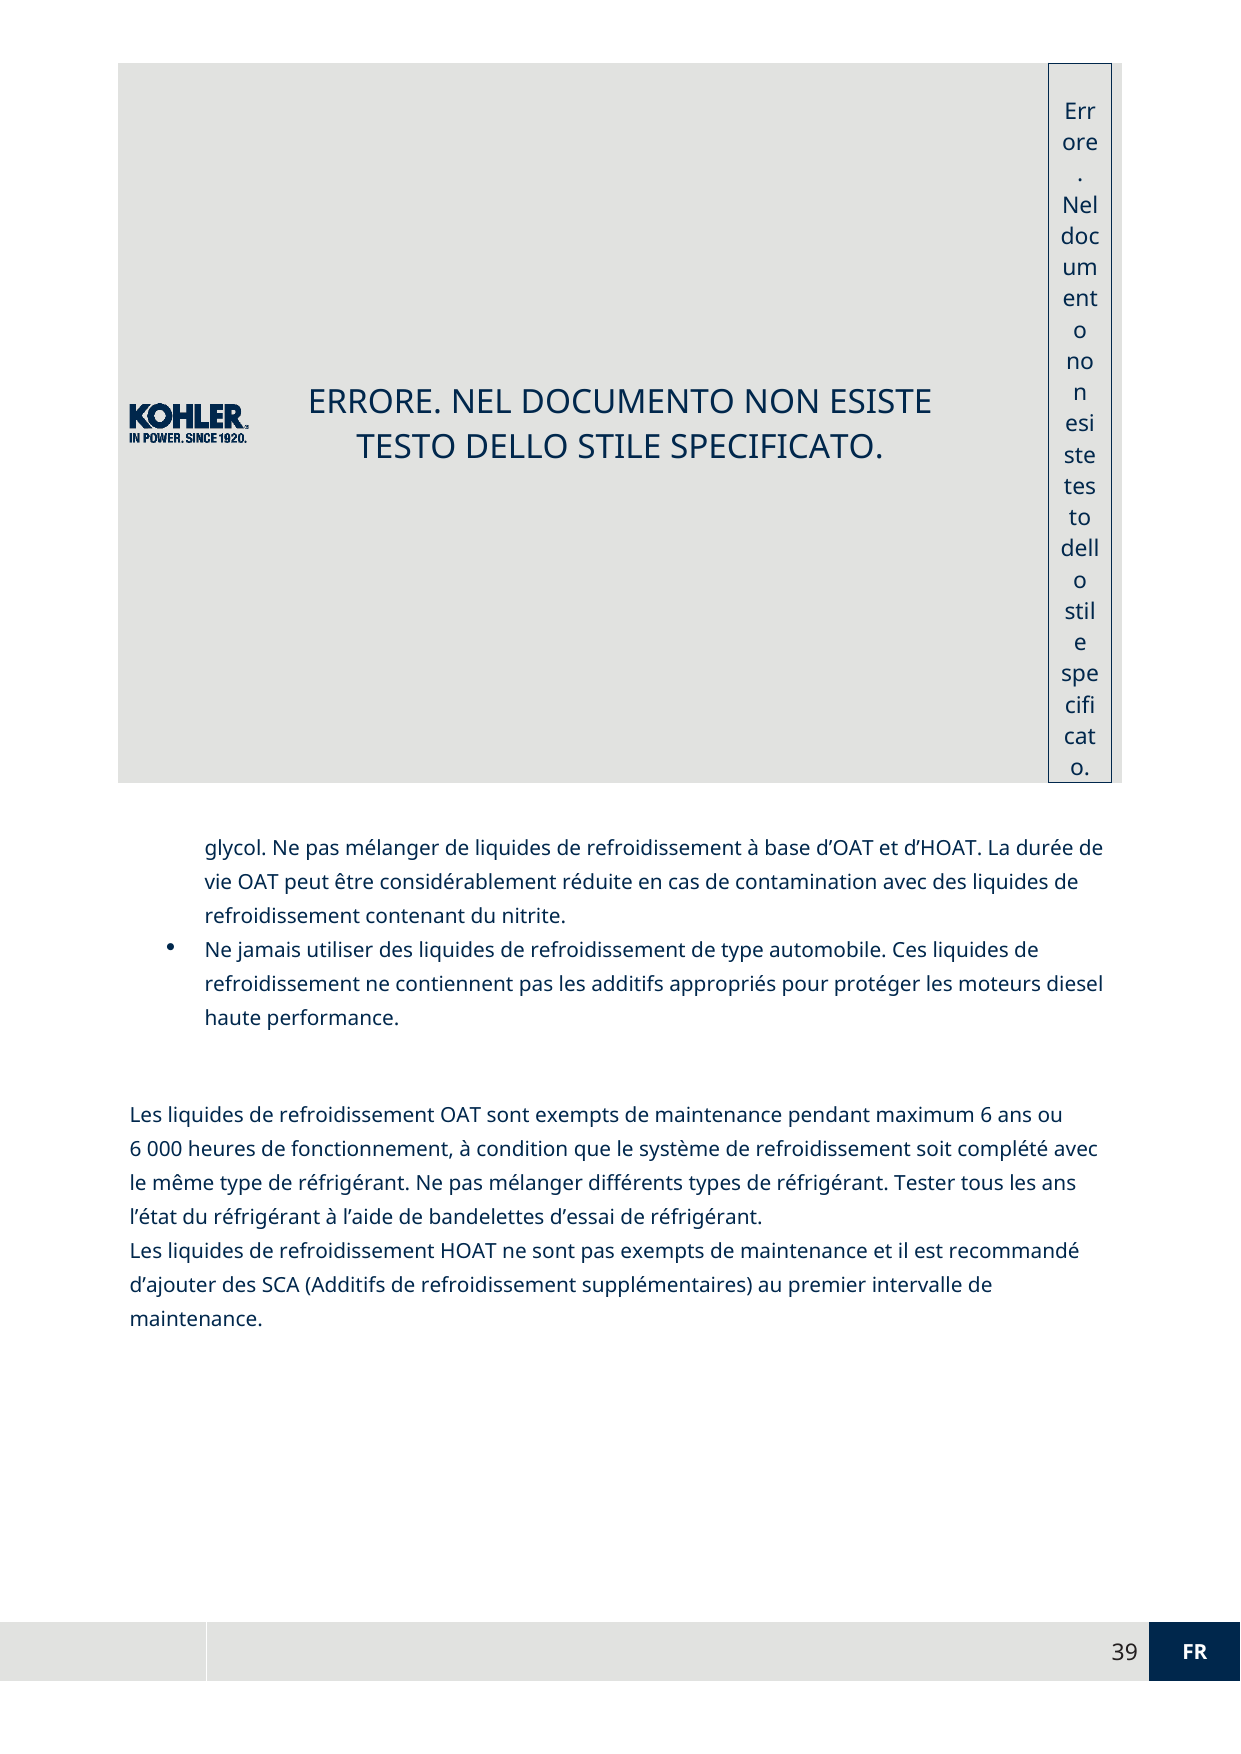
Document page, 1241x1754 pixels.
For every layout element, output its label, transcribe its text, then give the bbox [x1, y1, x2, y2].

picture [129, 403, 249, 443]
table_header Un mélange de 50 % d’eau déminéralisée et de 50 % d’éthylène glycol à faible teneur en silicate doit être utilisé pour le liquide de refroidissement. Utiliser un réfrigérant Longue Durée ou OAT à Durée de vie prolongée exempt de : silicates, phosphates, borates, nitrites et amines. Le réfrigérant moteur suivant à base d’éthylène-glycol peut être utilisé pour tous les modèles de la gamme de moteurs KDI : OAT (à base d’acide organique) Faible teneur en silicates : ASTM D-3306 D-6210 HOAT (à base d’acide organique hybride) Faible teneur en silicates : ASTM D-3306 D-6210 Les liquides de refroidissement suivants en formule concentrée doivent être mélangés avec de l’eau distillée, déionisée ou déminéralisée. Une formule pré-mélangée (40-60 % ou 50-50 %) peut être utilisée directement le cas échéant. Important Ne pas mélanger de liquides de refroidissement à base d’éthylène glycol et de propylène glycol. Ne pas mélanger de liquides de refroidissement à base d’OAT et d’HOAT. La durée de vie OAT peut être considérablement réduite en cas de contamination avec des liquides de refroidissement contenant du nitrite. Ne jamais utiliser des liquides de refroidissement de type automobile. Ces liquides de refroidissement ne contiennent pas les additifs appropriés pour protéger les moteurs diesel haute performance. Les liquides de refroidissement OAT sont exempts de maintenance pendant maximum 6 ans ou 6 000 heures de fonctionnement, à condition que le système de refroidissement soit complété avec le même type de réfrigérant. Ne pas mélanger différents types de réfrigérant. Tester tous les ans l’état du réfrigérant à l’aide de bandelettes d’essai de réfrigérant. Les liquides de refroidissement HOAT ne sont pas exempts de maintenance et il est recommandé d’ajouter des SCA (Additifs de refroidissement supplémentaires) au premier intervalle de maintenance. [118, 815, 1122, 1351]
